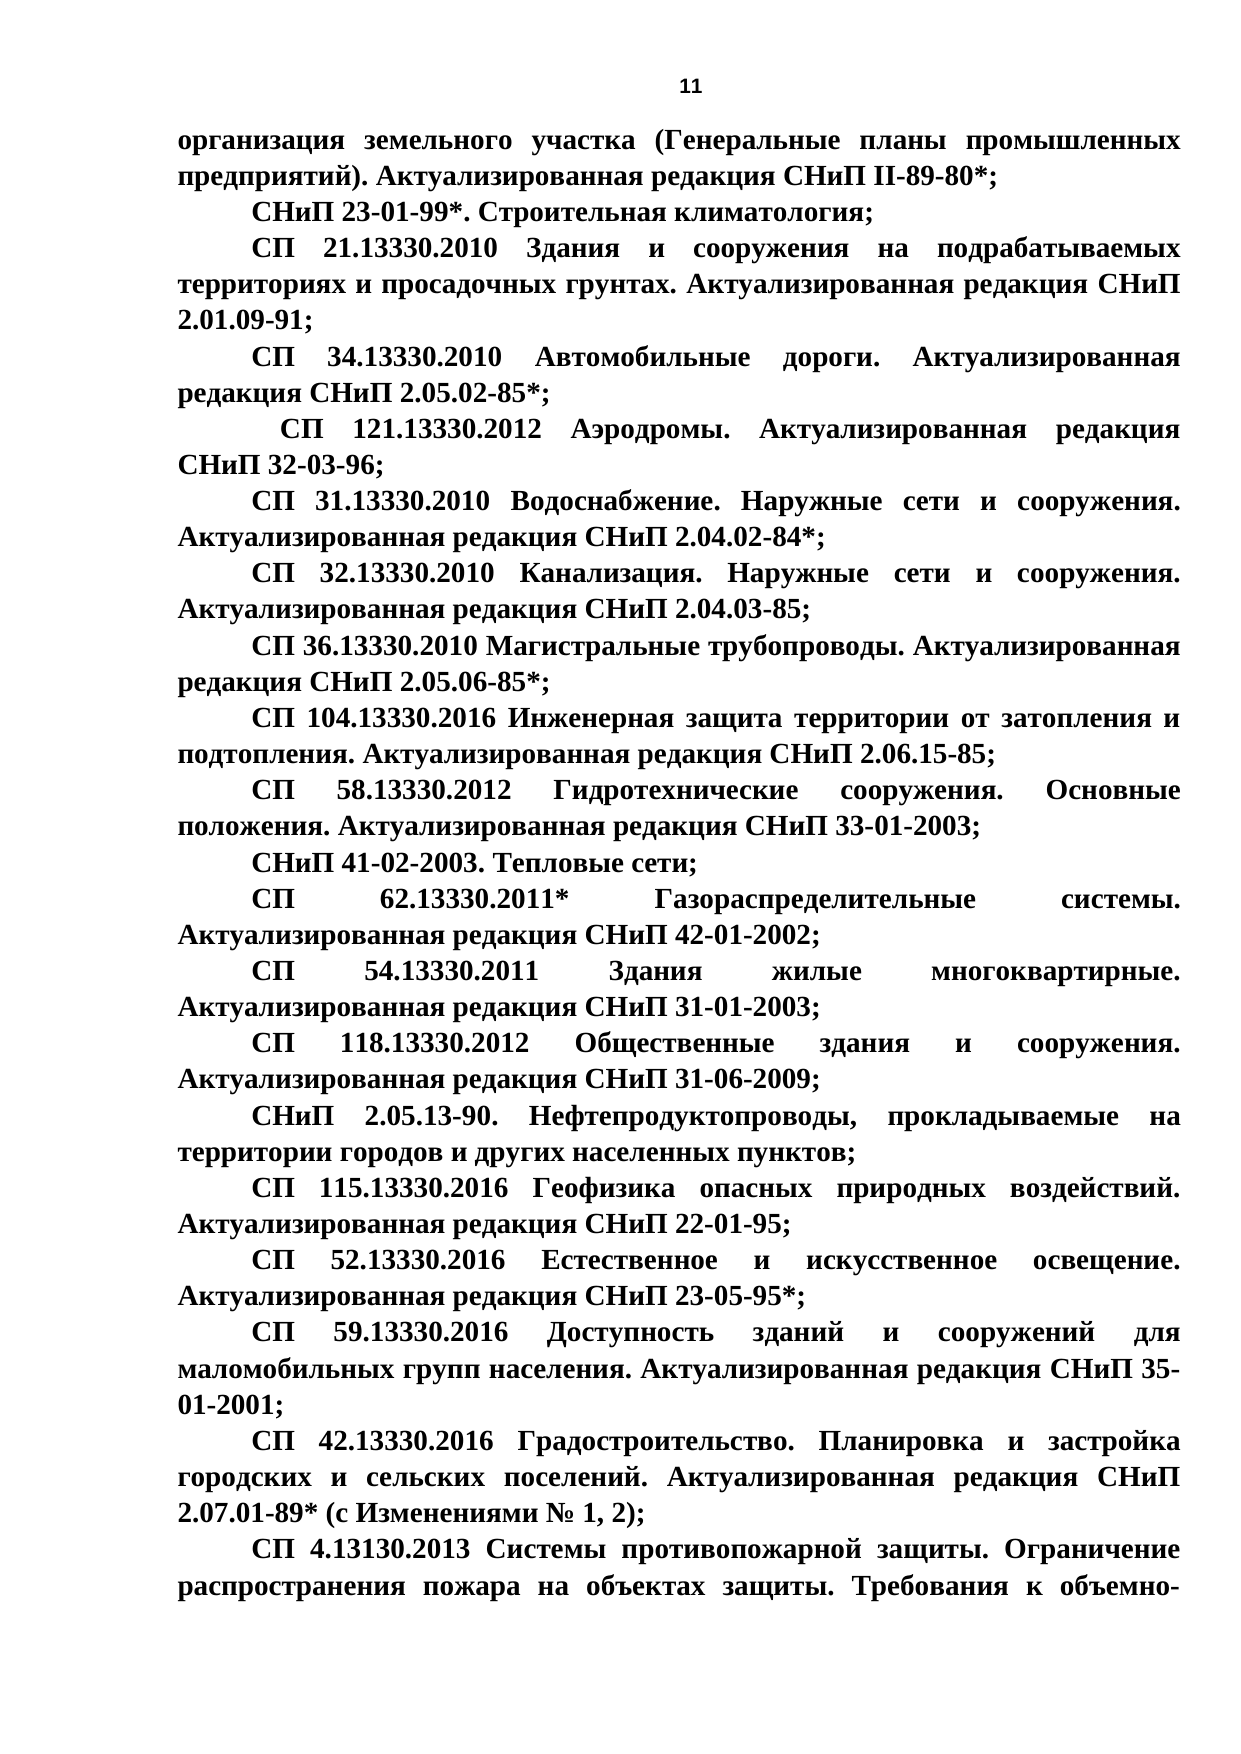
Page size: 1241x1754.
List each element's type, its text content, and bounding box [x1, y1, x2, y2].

text СП 121.13330.2012 Аэродромы. Актуализированная редакция СНиП 32-03-96; [177, 411, 1181, 481]
text СП 42.13330.2016 Градостроительство. Планировка и застройка городских и сельских поселений. Актуализированная редакция СНиП 2.07.01-89* (с Изменениями № 1, 2); [177, 1423, 1181, 1529]
text СНиП 23-01-99*. Строительная климатология; [177, 194, 1181, 228]
text СП 32.13330.2010 Канализация. Наружные сети и сооружения. Актуализированная редакция СНиП 2.04.03-85; [177, 556, 1181, 625]
text СП 21.13330.2010 Здания и сооружения на подрабатываемых территориях и просадочных грунтах. Актуализированная редакция СНиП 2.01.09-91; [177, 230, 1181, 336]
text СНиП 2.05.13-90. Нефтепродуктопроводы, прокладываемые на территории городов и других населенных пунктов; [177, 1098, 1181, 1167]
text СП 104.13330.2016 Инженерная защита территории от затопления и подтопления. Актуализированная редакция СНиП 2.06.15-85; [177, 700, 1181, 770]
text СП 59.13330.2016 Доступность зданий и сооружений для маломобильных групп населения. Актуализированная редакция СНиП 35-01-2001; [177, 1314, 1181, 1420]
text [177, 1531, 1181, 1601]
text СП 34.13330.2010 Автомобильные дороги. Актуализированная редакция СНиП 2.05.02-85*; [177, 339, 1181, 408]
text СП 52.13330.2016 Естественное и искусственное освещение. Актуализированная редакция СНиП 23-05-95*; [177, 1242, 1181, 1312]
text СП 118.13330.2012 Общественные здания и сооружения. Актуализированная редакция СНиП 31-06-2009; [177, 1025, 1181, 1095]
text СНиП 41-02-2003. Тепловые сети; [177, 845, 1181, 878]
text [177, 122, 1181, 191]
text СП 36.13330.2010 Магистральные трубопроводы. Актуализированная редакция СНиП 2.05.06-85*; [177, 628, 1181, 697]
text СП 115.13330.2016 Геофизика опасных природных воздействий. Актуализированная редакция СНиП 22-01-95; [177, 1170, 1181, 1240]
text СП 31.13330.2010 Водоснабжение. Наружные сети и сооружения. Актуализированная редакция СНиП 2.04.02-84*; [177, 483, 1181, 553]
text СП 58.13330.2012 Гидротехнические сооружения. Основные положения. Актуализированная редакция СНиП 33-01-2003; [177, 772, 1181, 842]
text СП 54.13330.2011 Здания жилые многоквартирные. Актуализированная редакция СНиП 31-01-2003; [177, 953, 1181, 1023]
text СП 62.13330.2011* Газораспределительные системы. Актуализированная редакция СНиП 42-01-2002; [177, 881, 1181, 951]
